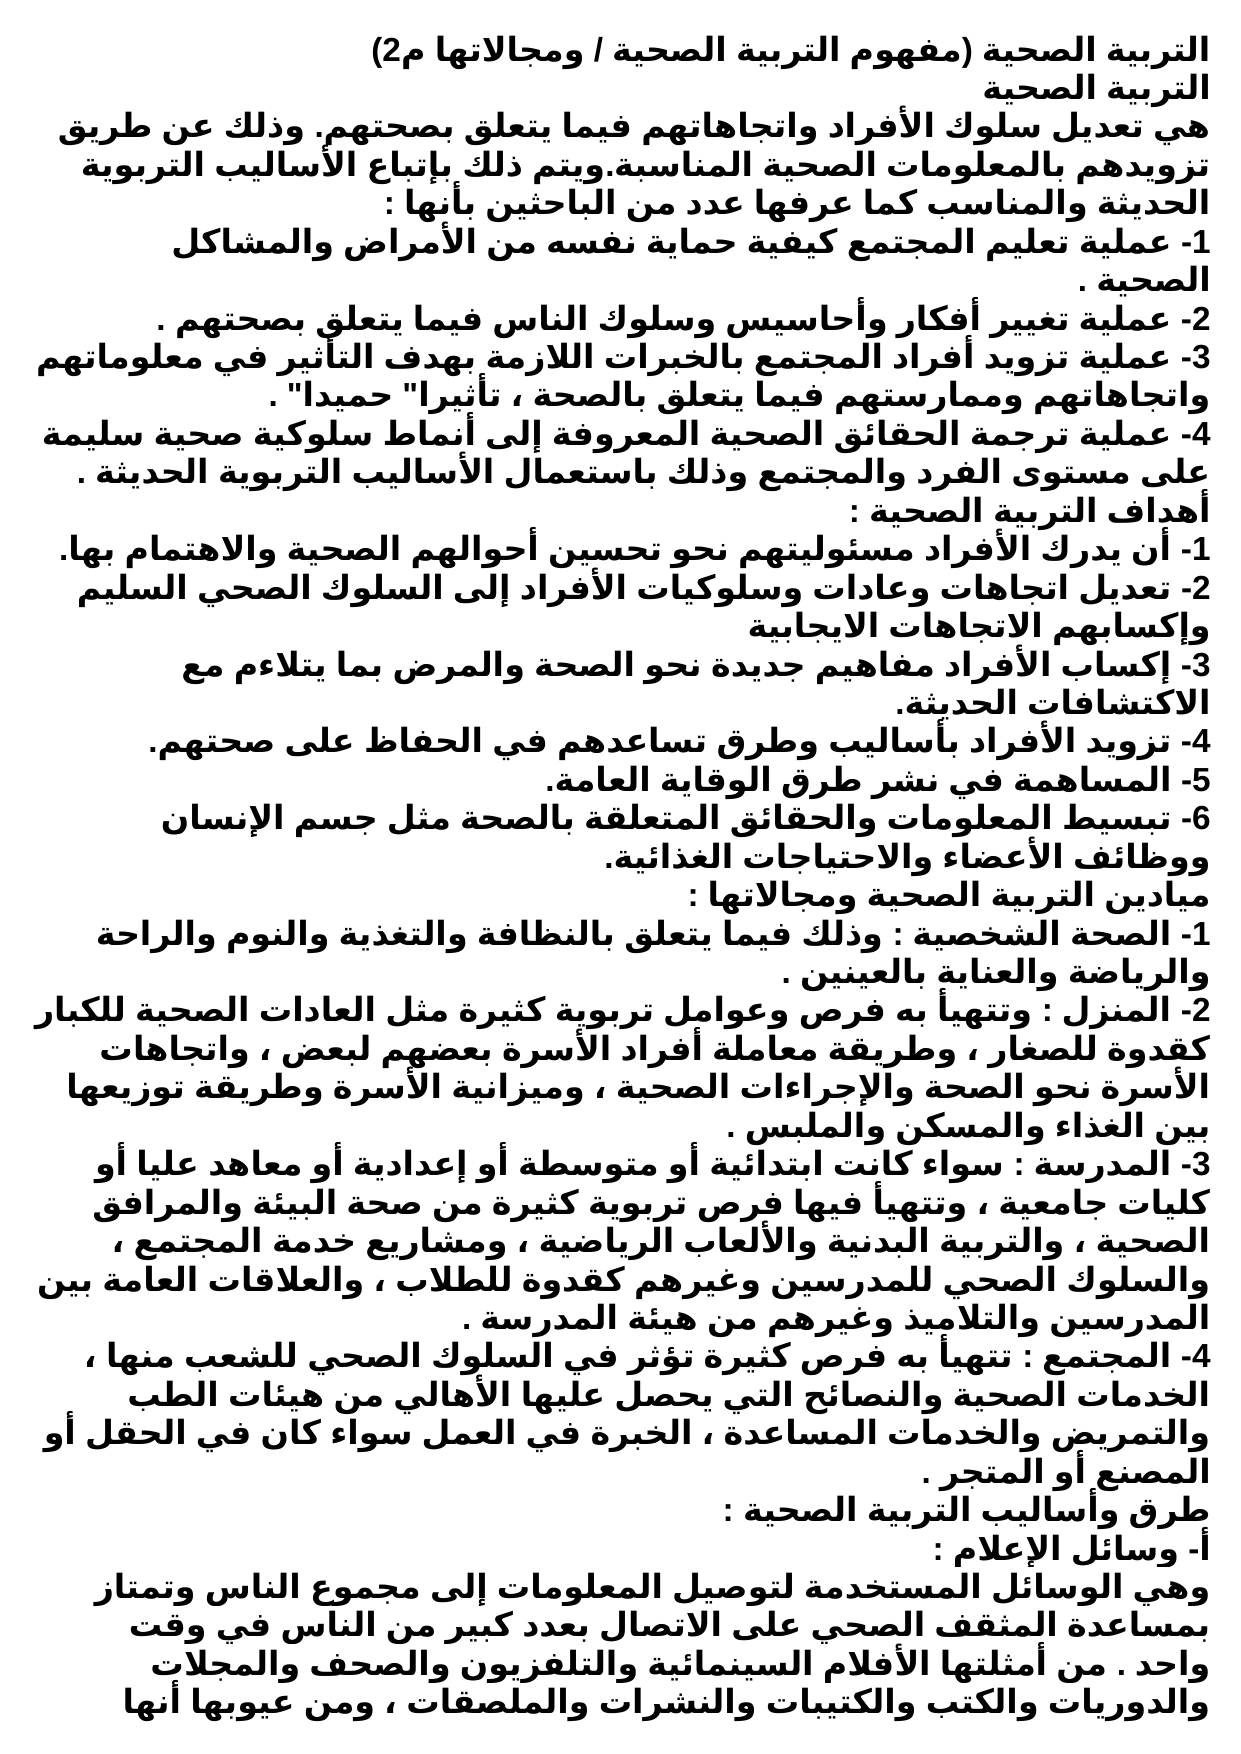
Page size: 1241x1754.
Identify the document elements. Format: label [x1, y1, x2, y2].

text [29, 29, 1211, 1721]
